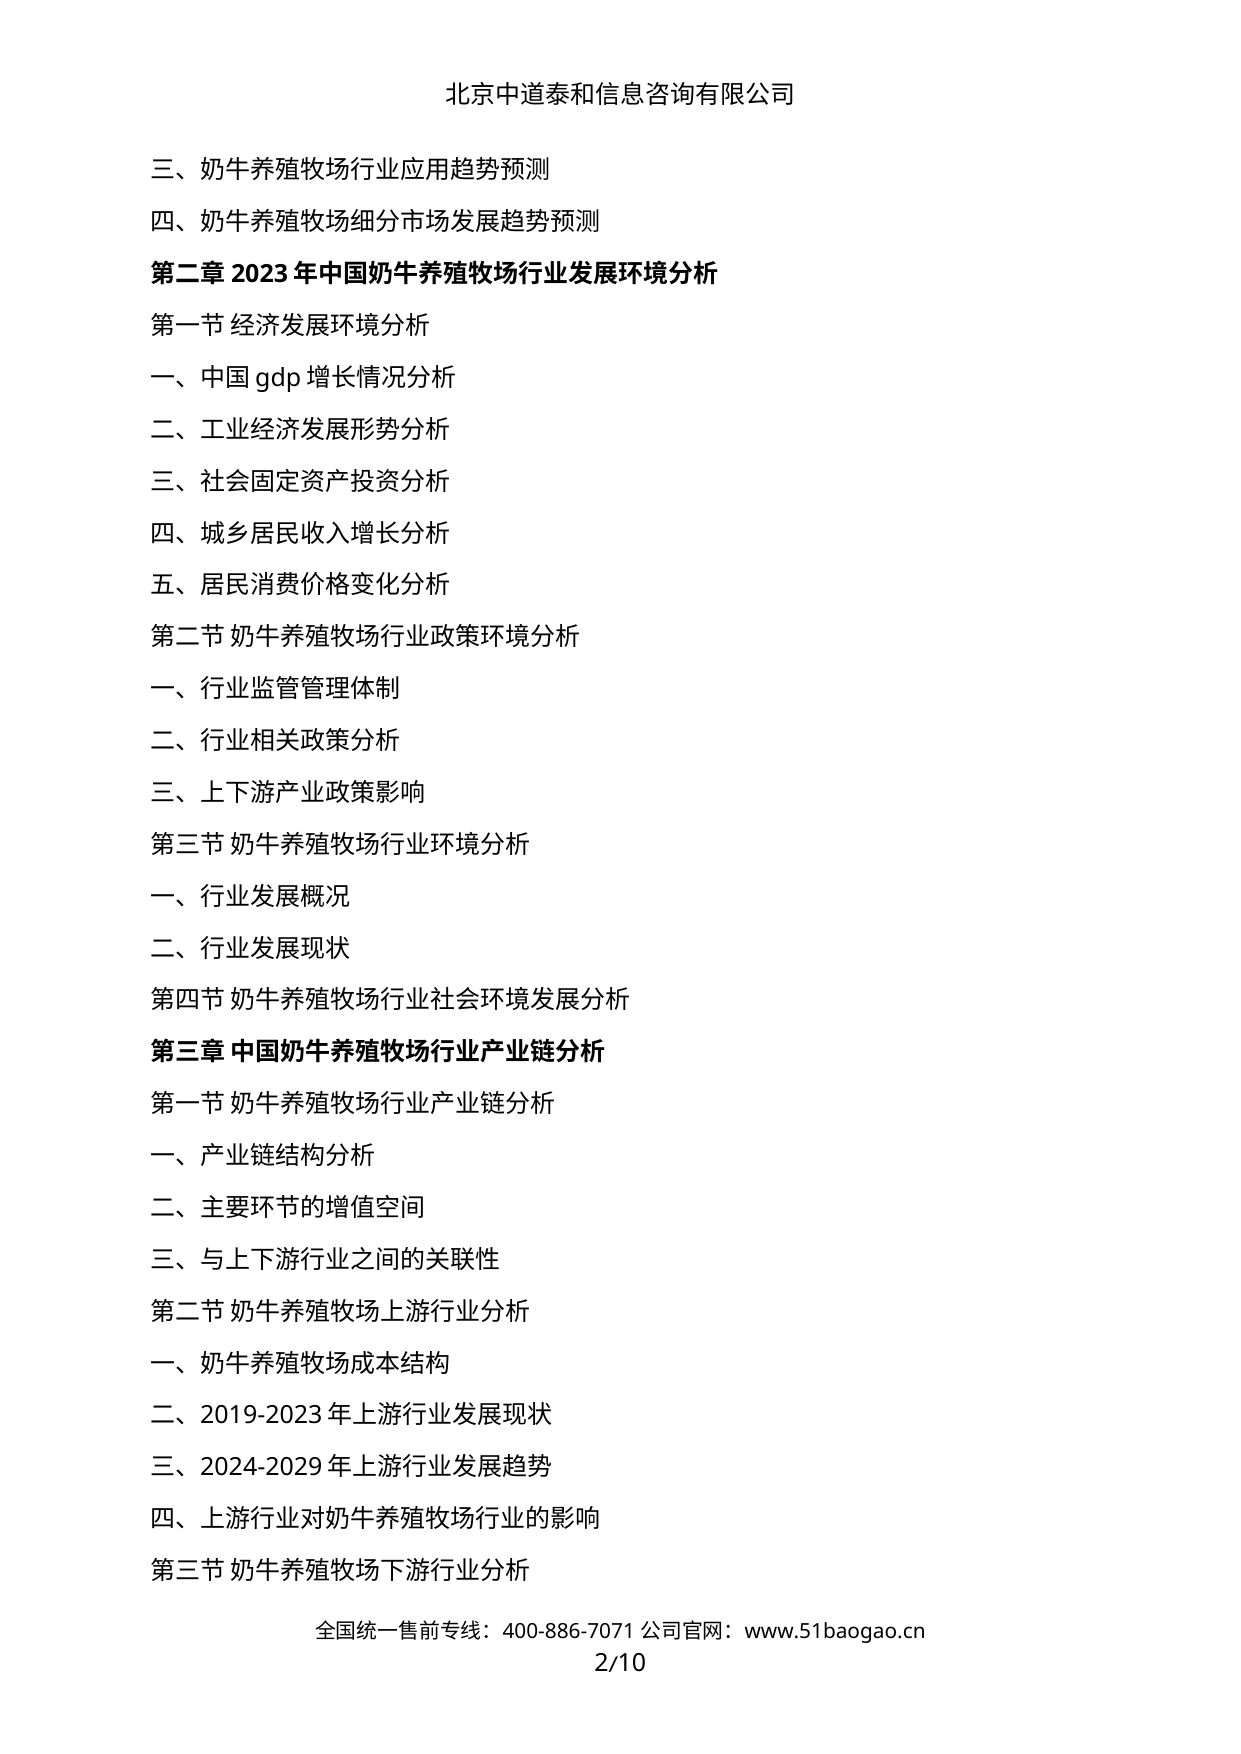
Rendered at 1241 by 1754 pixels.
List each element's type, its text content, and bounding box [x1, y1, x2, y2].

text 第一节 奶牛养殖牧场行业产业链分析 [150, 1084, 1090, 1120]
text 二、行业发展现状 [150, 928, 1090, 964]
text 一、行业监管管理体制 [150, 669, 1090, 705]
text 三、上下游产业政策影响 [150, 772, 1090, 809]
text 第二章 2023年中国奶牛养殖牧场行业发展环境分析 [150, 254, 1090, 290]
text 二、2019-2023年上游行业发展现状 [150, 1395, 1090, 1431]
text 三、奶牛养殖牧场行业应用趋势预测 [150, 150, 1090, 186]
text 三、与上下游行业之间的关联性 [150, 1239, 1090, 1276]
text 二、主要环节的增值空间 [150, 1187, 1090, 1224]
text 一、奶牛养殖牧场成本结构 [150, 1343, 1090, 1379]
text 第三章 中国奶牛养殖牧场行业产业链分析 [150, 1032, 1090, 1068]
text 第四节 奶牛养殖牧场行业社会环境发展分析 [150, 980, 1090, 1016]
text 一、行业发展概况 [150, 876, 1090, 912]
text 四、城乡居民收入增长分析 [150, 513, 1090, 549]
text 二、行业相关政策分析 [150, 721, 1090, 757]
text 四、奶牛养殖牧场细分市场发展趋势预测 [150, 202, 1090, 238]
text 四、上游行业对奶牛养殖牧场行业的影响 [150, 1499, 1090, 1535]
text 第二节 奶牛养殖牧场行业政策环境分析 [150, 617, 1090, 653]
text 二、工业经济发展形势分析 [150, 409, 1090, 446]
text 第二节 奶牛养殖牧场上游行业分析 [150, 1291, 1090, 1327]
text 第三节 奶牛养殖牧场下游行业分析 [150, 1551, 1090, 1587]
text 第三节 奶牛养殖牧场行业环境分析 [150, 824, 1090, 861]
text 第一节 经济发展环境分析 [150, 306, 1090, 342]
text 一、中国gdp增长情况分析 [150, 357, 1090, 394]
text 三、2024-2029年上游行业发展趋势 [150, 1447, 1090, 1483]
text 三、社会固定资产投资分析 [150, 461, 1090, 497]
text 五、居民消费价格变化分析 [150, 565, 1090, 601]
text 一、产业链结构分析 [150, 1136, 1090, 1172]
